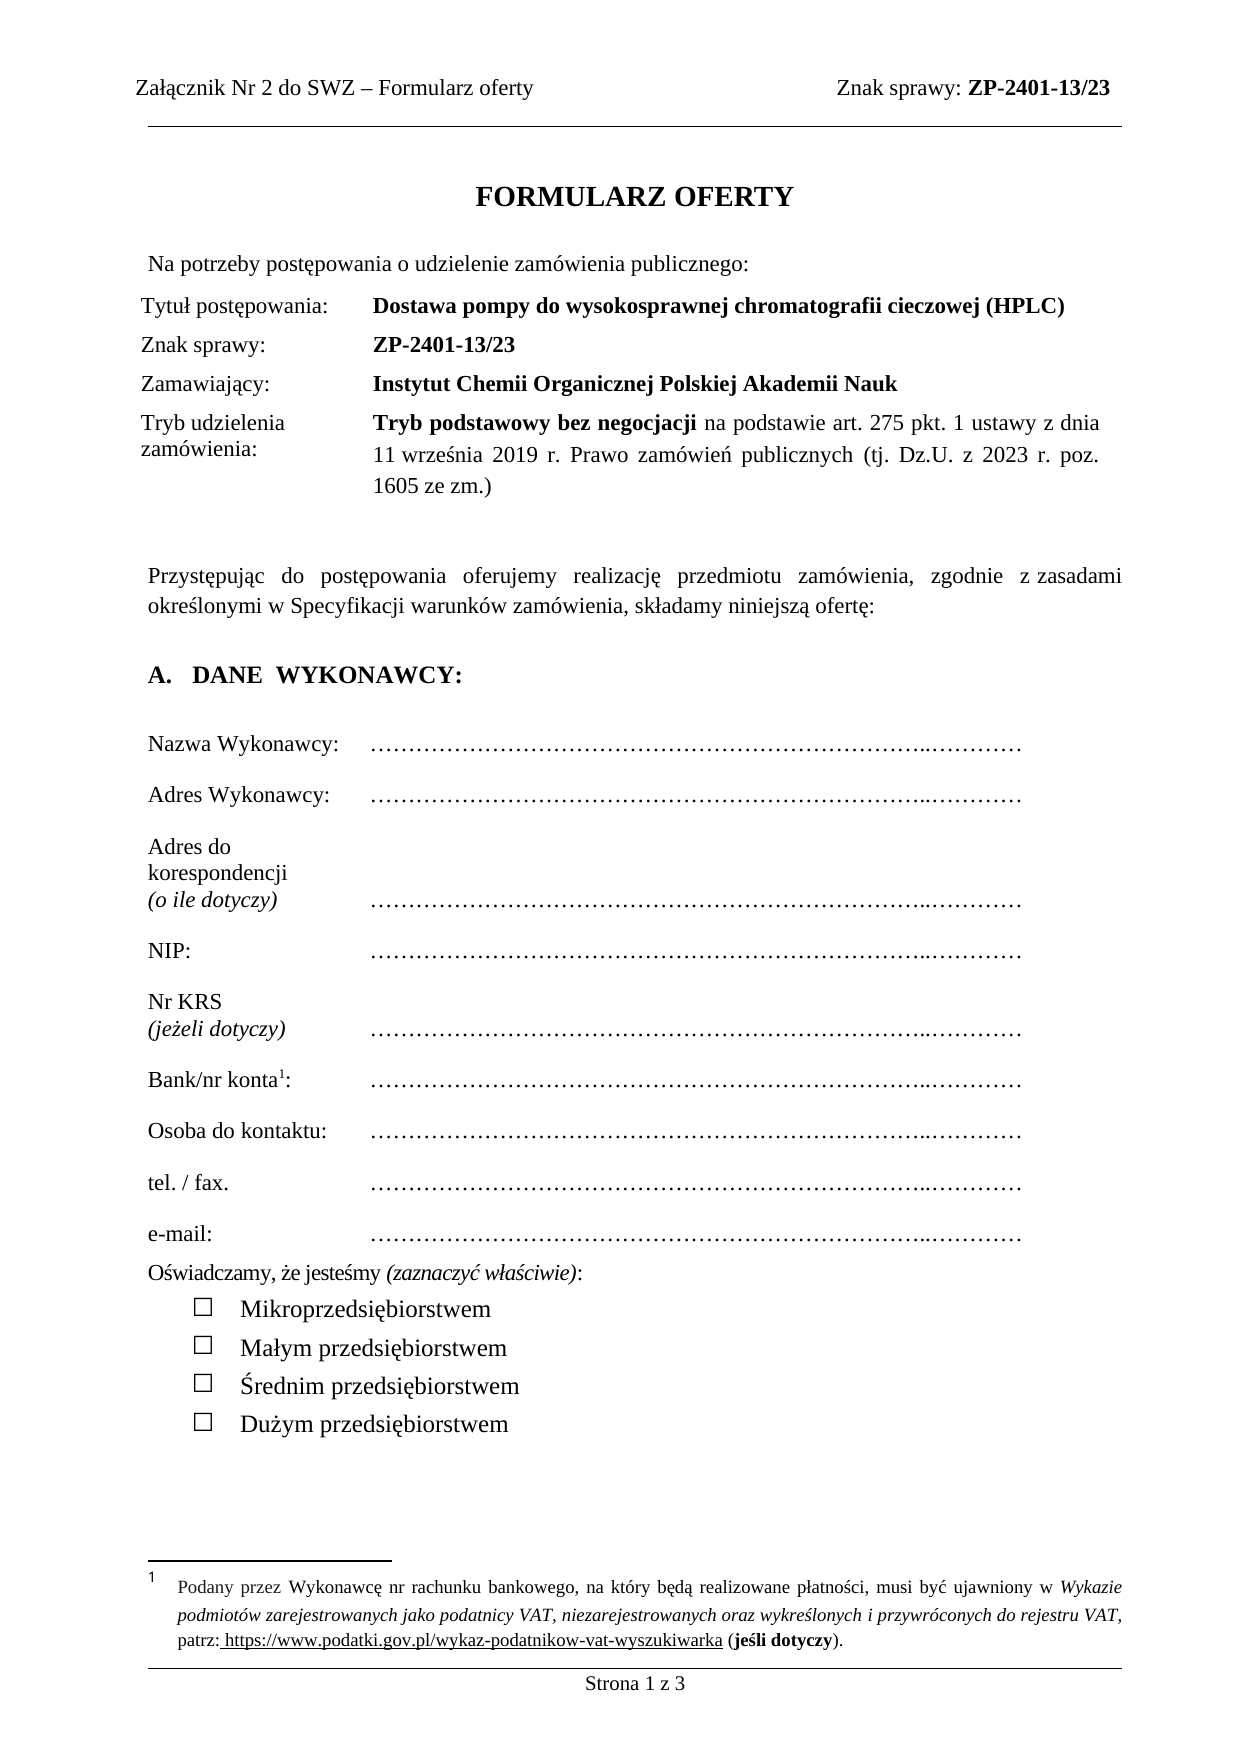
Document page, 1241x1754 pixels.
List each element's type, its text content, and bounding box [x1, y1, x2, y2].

list DANE WYKONAWCY: [148, 660, 1122, 688]
table_cell Średnim przedsiębiorstwem [239, 1366, 1110, 1404]
table_header ………………………………………………………………..………… [358, 705, 1111, 757]
table_cell Osoba do kontaktu: [136, 1093, 358, 1144]
text Na potrzeby postępowania o udzielenie zamówienia publicznego: [148, 250, 1122, 276]
table_header Dostawa pompy do wysokosprawnej chromatografii cieczowej (HPLC) [373, 280, 1111, 319]
table_cell NIP: [136, 912, 358, 963]
text Oświadczamy, że jesteśmy (zaznaczyć właściwie): [148, 1259, 1122, 1285]
table_cell ………………………………………………………………..………… [358, 1041, 1111, 1092]
table_cell ………………………………………………………………..………… [358, 757, 1111, 808]
table_cell Adres do korespondencji (o ile dotyczy) [136, 808, 358, 912]
table_cell ………………………………………………………………..………… [358, 963, 1111, 1041]
table_cell Znak sprawy: [136, 319, 373, 358]
table_header Nazwa Wykonawcy: [136, 705, 358, 757]
table_header Tytuł postępowania: [136, 280, 373, 319]
table_cell Małym przedsiębiorstwem [239, 1328, 1110, 1366]
table_cell Tryb udzielenia zamówienia: [136, 397, 373, 504]
table_cell Bank/nr konta: [136, 1041, 358, 1092]
table_cell Zamawiający: [136, 358, 373, 397]
table_cell ZP-2401-13/23 [373, 319, 1111, 358]
table_cell ………………………………………………………………..………… [358, 808, 1111, 912]
table_cell Nr KRS (jeżeli dotyczy) [136, 963, 358, 1041]
table_cell ………………………………………………………………..………… [358, 1144, 1111, 1195]
text Przystępując do postępowania oferujemy realizację przedmiotu zamówienia, zgodnie z zasadami określonymi w Specyfikacji warunków zamówienia, składamy niniejszą ofertę: [148, 562, 1122, 618]
text FORMULARZ OFERTY [148, 179, 1122, 212]
table_cell tel. / fax. [136, 1144, 358, 1195]
table_cell ………………………………………………………………..………… [358, 1195, 1111, 1246]
table_cell ………………………………………………………………..………… [358, 912, 1111, 963]
table_cell Dużym przedsiębiorstwem [239, 1404, 1110, 1442]
table_header Mikroprzedsiębiorstwem [239, 1289, 1110, 1327]
table_cell Tryb podstawowy bez negocjacji na podstawie art. 275 pkt. 1 ustawy z dnia 11 września 2019 r. Prawo zamówień publicznych (tj. Dz.U. z 2023 r. poz. 1605 ze zm.) [373, 397, 1111, 504]
table_cell ………………………………………………………………..………… [358, 1093, 1111, 1144]
table_cell Adres Wykonawcy: [136, 757, 358, 808]
table_cell Instytut Chemii Organicznej Polskiej Akademii Nauk [373, 358, 1111, 397]
table_cell e-mail: [136, 1195, 358, 1246]
